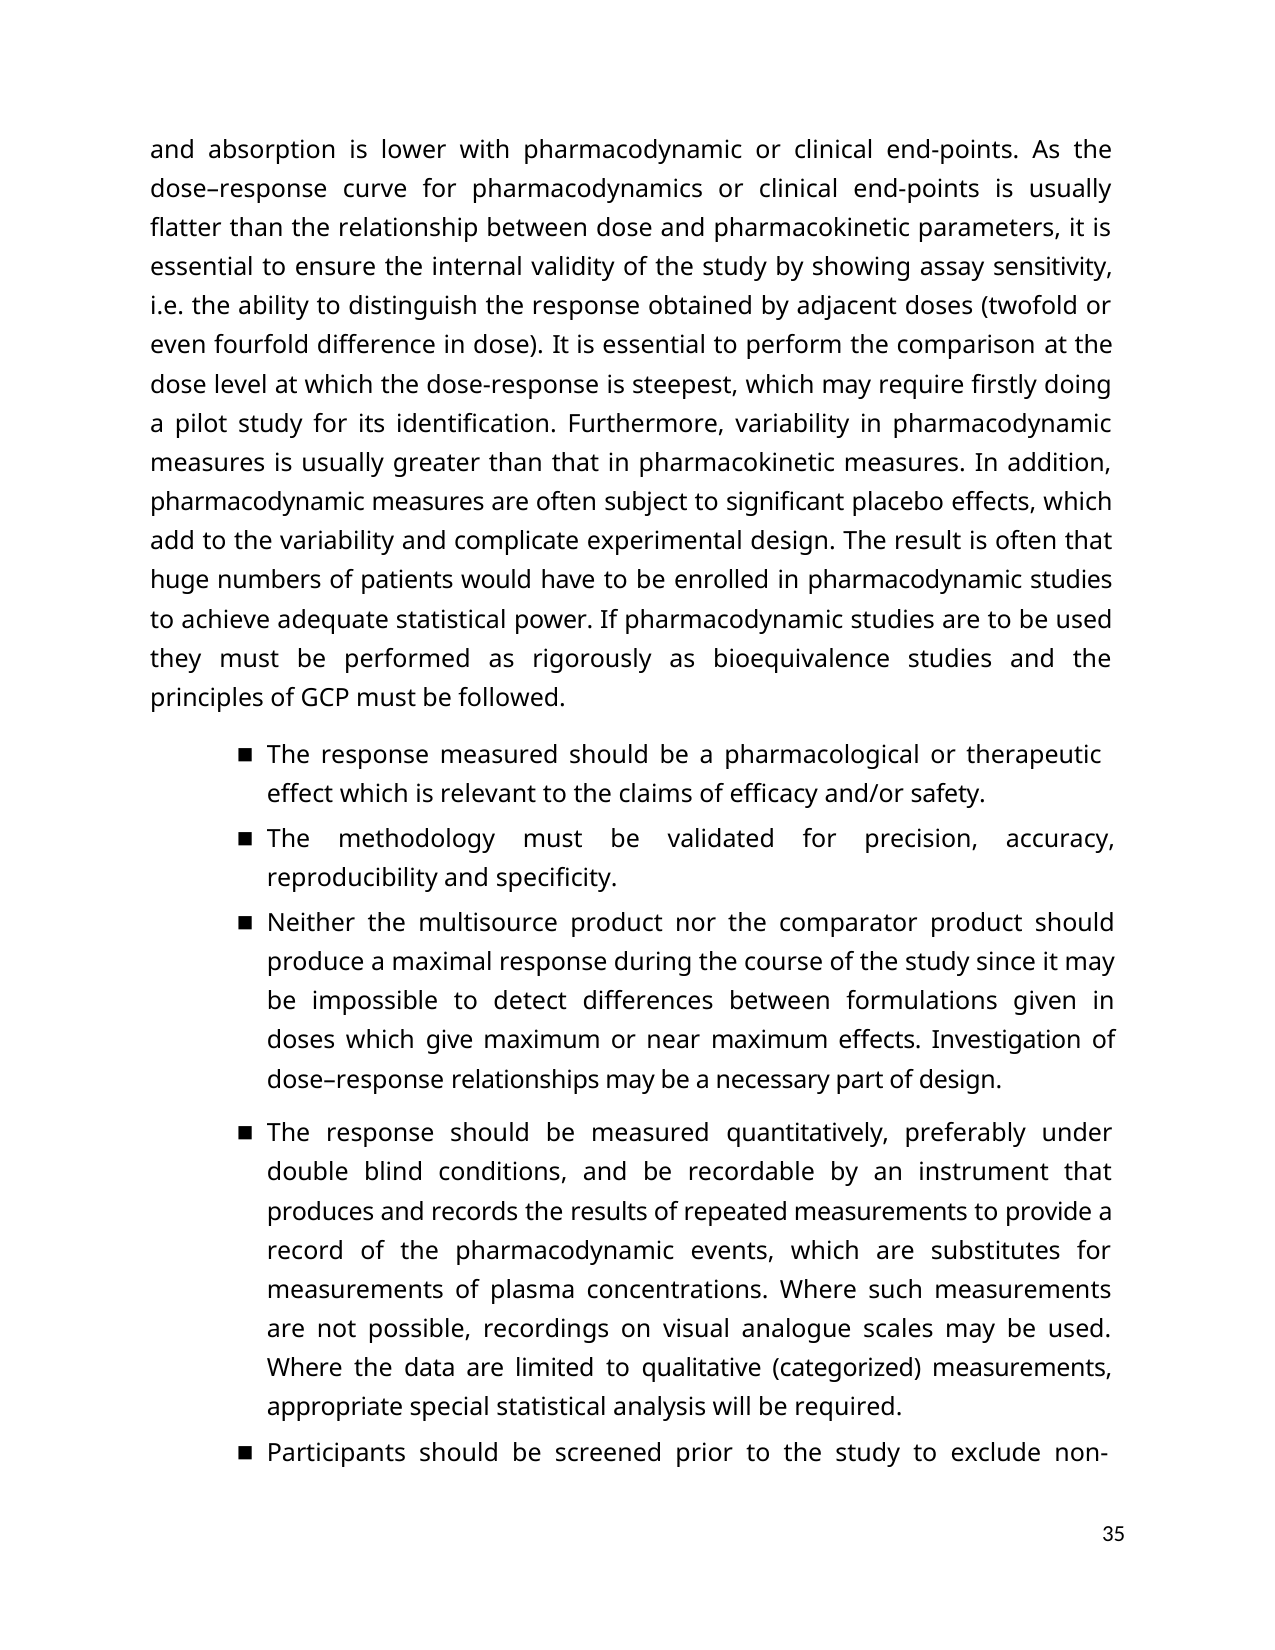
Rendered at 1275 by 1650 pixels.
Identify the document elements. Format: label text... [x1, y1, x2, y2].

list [236, 1434, 1110, 1468]
list Neither the multisource product nor the comparator product should produce a maximal response during the course of the study since it may be impossible to detect differences between formulations given in doses which give maximum or near maximum effects. Investigation of dose–response relationships may be a necessary part of design. [236, 905, 1116, 1095]
list The response should be measured quantitatively, preferably under double blind conditions, and be recordable by an instrument that produces and records the results of repeated measurements to provide a record of the pharmacodynamic events, which are substitutes for measurements of plasma concentrations. Where such measurements are not possible, recordings on visual analogue scales may be used. Where the data are limited to qualitative (categorized) measurements, appropriate special statistical analysis will be required. [236, 1115, 1112, 1423]
list The methodology must be validated for precision, accuracy, reproducibility and specificity. [236, 821, 1116, 894]
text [150, 131, 1113, 714]
list The response measured should be a pharmacological or therapeutic effect which is relevant to the claims of efficacy and/or safety. [236, 736, 1102, 809]
